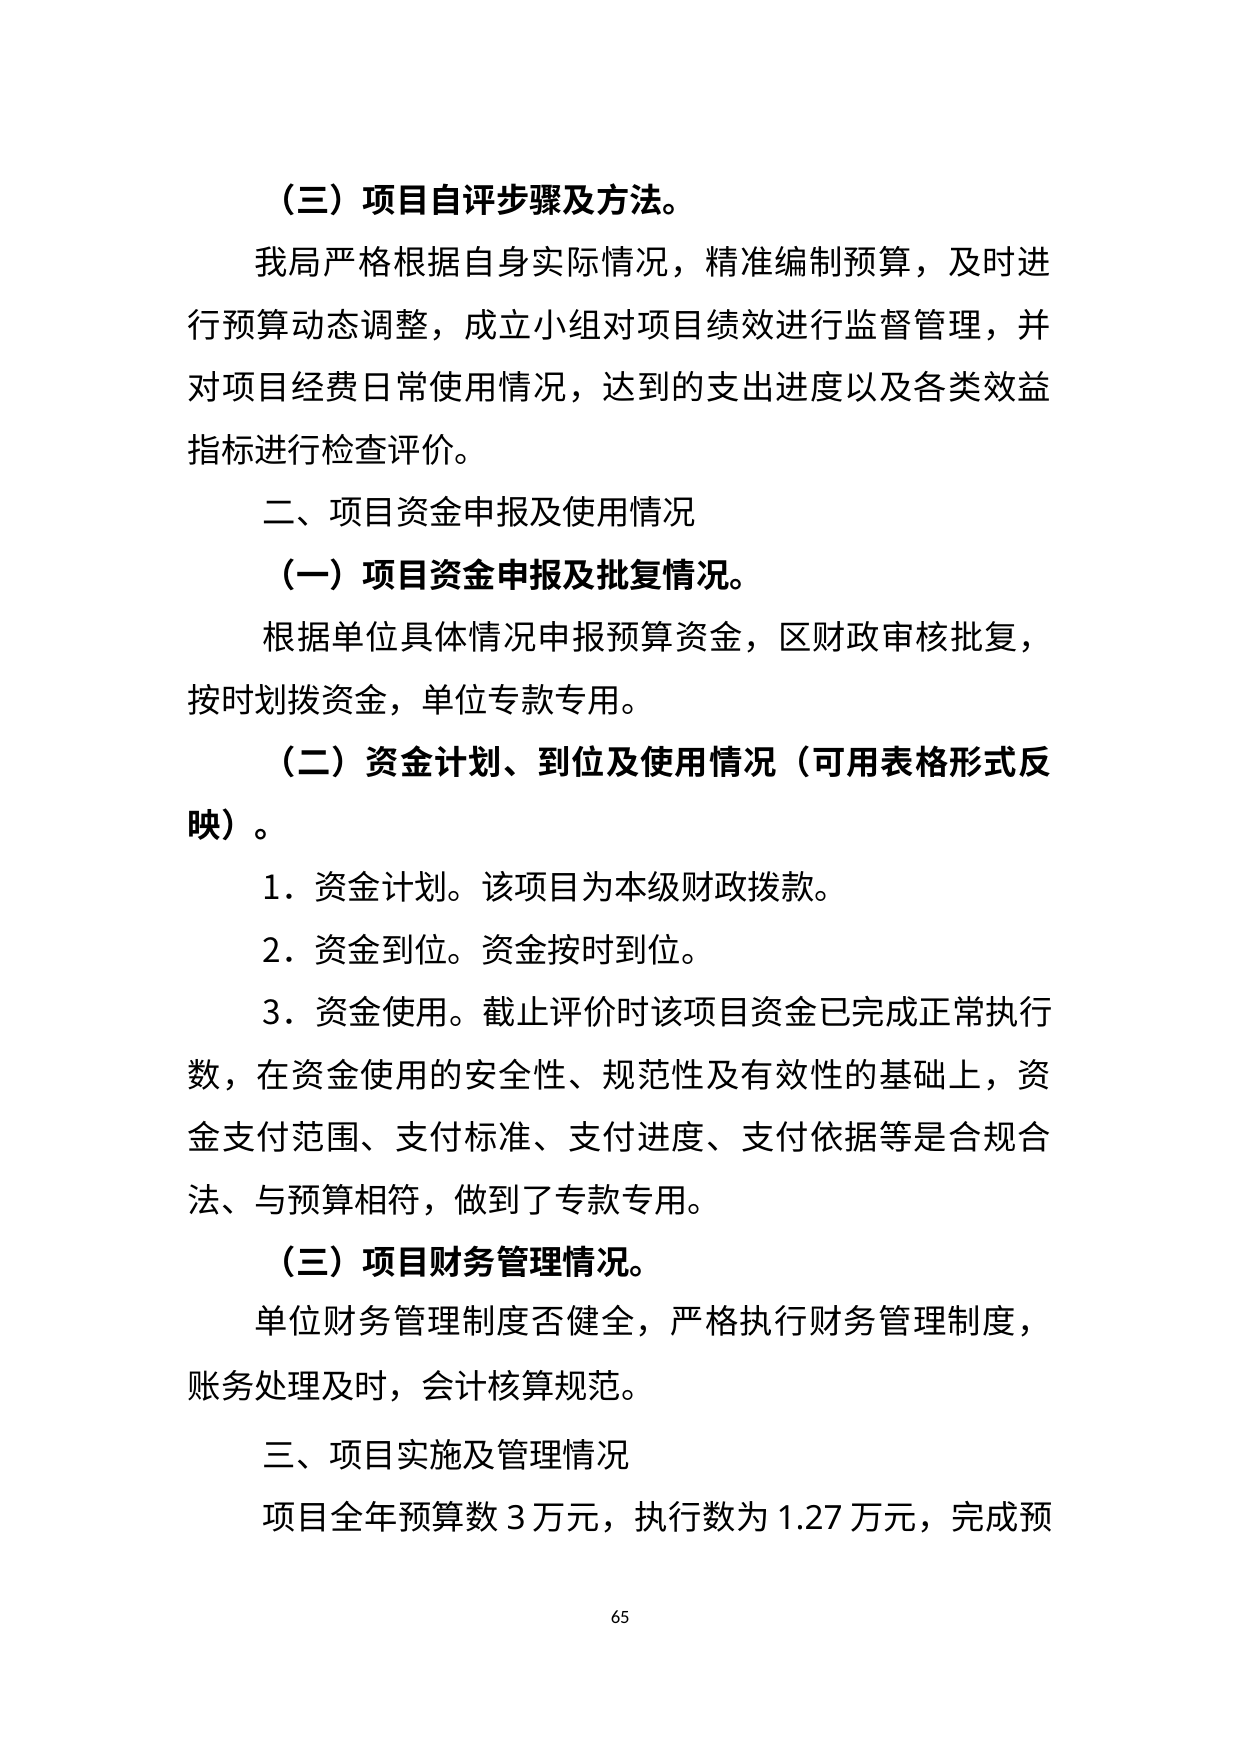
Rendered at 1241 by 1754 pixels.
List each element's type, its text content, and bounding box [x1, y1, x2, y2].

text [187, 1479, 1053, 1542]
text （二）资金计划、到位及使用情况（可用表格形式反映）。 [187, 724, 1053, 849]
text 单位财务管理制度否健全，严格执行财务管理制度，账务处理及时，会计核算规范。 [187, 1287, 1053, 1417]
text （三）项目自评步骤及方法。 [187, 162, 1053, 224]
text 我局严格根据自身实际情况，精准编制预算，及时进行预算动态调整，成立小组对项目绩效进行监督管理，并对项目经费日常使用情况，达到的支出进度以及各类效益指标进行检查评价。 [187, 224, 1053, 474]
text 2．资金到位。资金按时到位。 [187, 912, 1053, 974]
text 根据单位具体情况申报预算资金，区财政审核批复，按时划拨资金，单位专款专用。 [187, 599, 1053, 724]
text 二、项目资金申报及使用情况 [187, 474, 1053, 537]
text 1．资金计划。该项目为本级财政拨款。 [187, 849, 1053, 912]
text （三）项目财务管理情况。 [187, 1224, 1053, 1287]
text 3．资金使用。截止评价时该项目资金已完成正常执行数，在资金使用的安全性、规范性及有效性的基础上，资金支付范围、支付标准、支付进度、支付依据等是合规合法、与预算相符，做到了专款专用。 [187, 974, 1053, 1224]
text 三、项目实施及管理情况 [187, 1417, 1053, 1479]
text （一）项目资金申报及批复情况。 [187, 537, 1053, 599]
